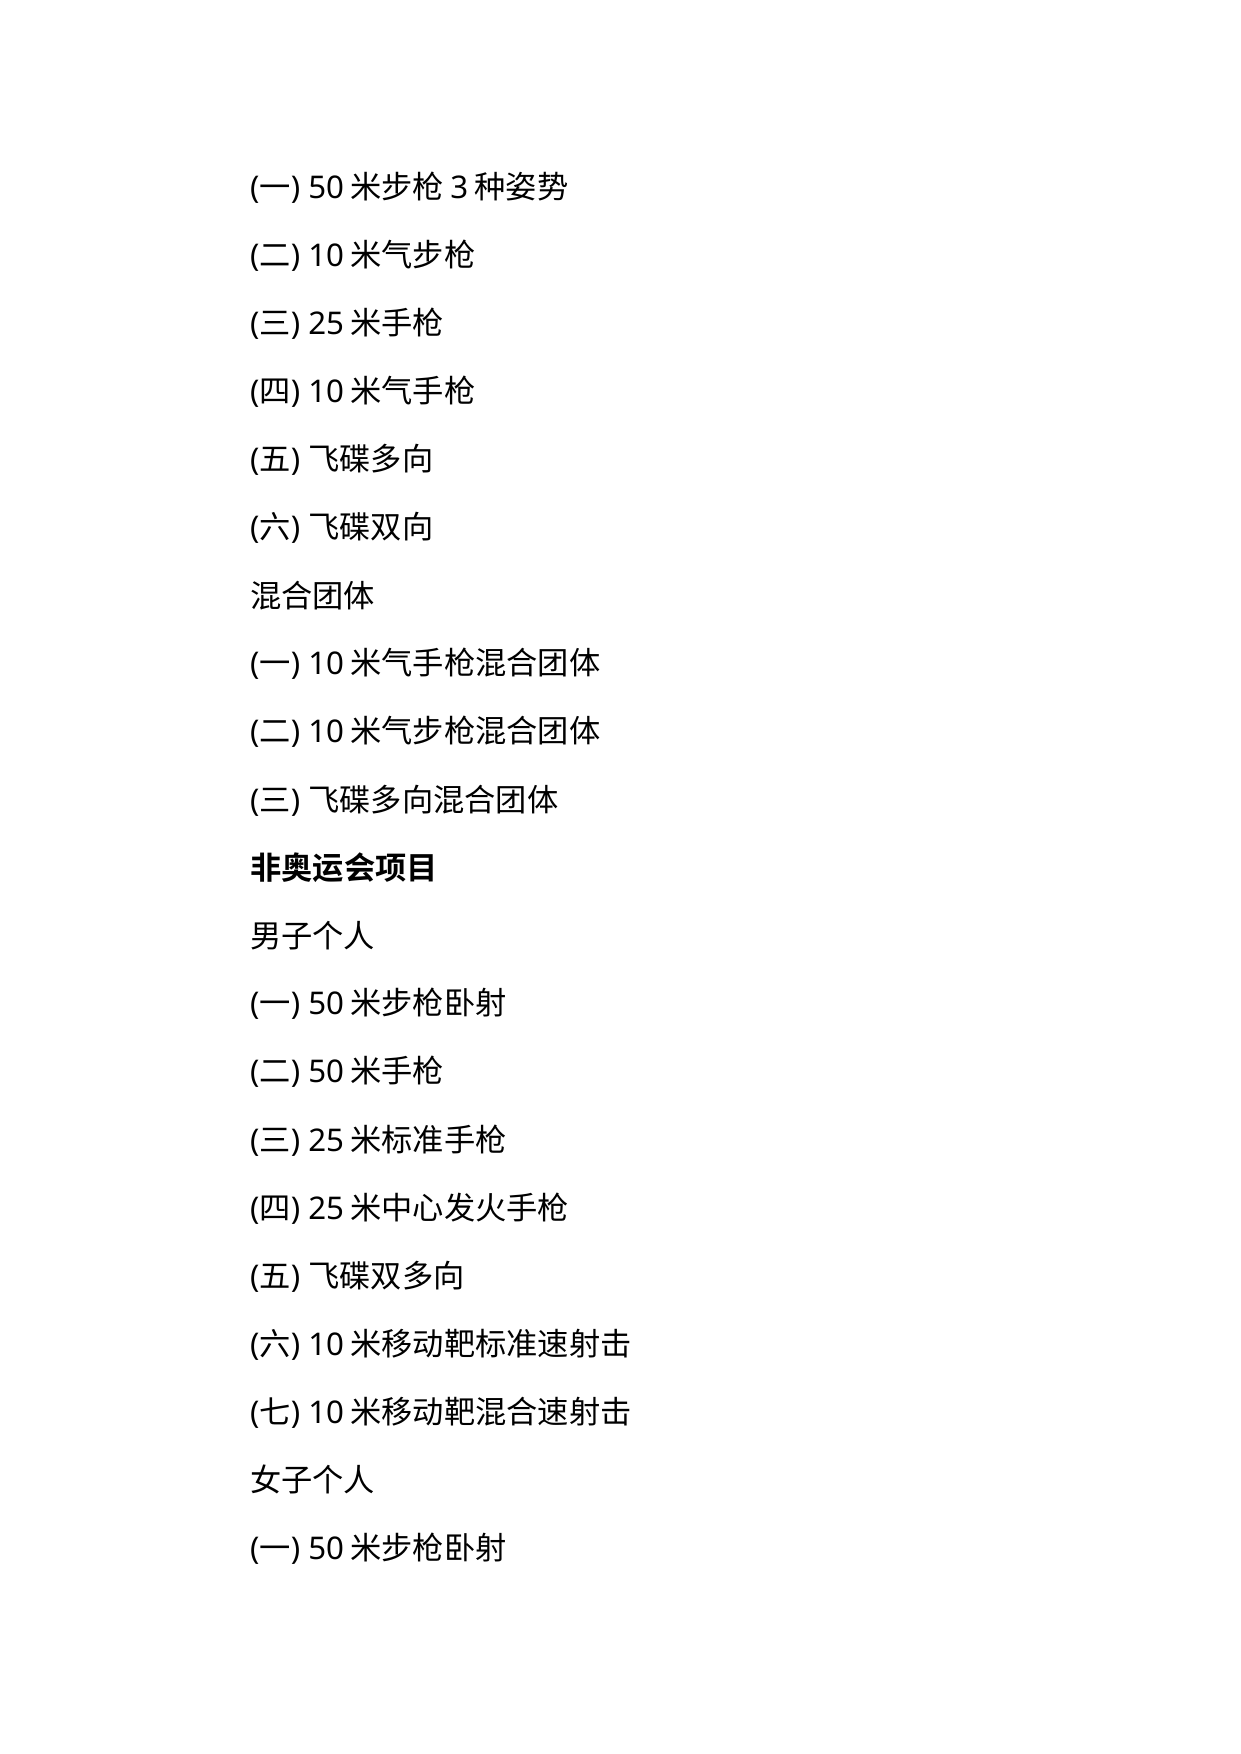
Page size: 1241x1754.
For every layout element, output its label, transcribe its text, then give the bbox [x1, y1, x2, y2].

text (二) 10米气步枪 [187, 230, 1053, 276]
text (一) 50米步枪卧射 [187, 978, 1053, 1024]
text (三) 飞碟多向混合团体 [187, 775, 1053, 820]
text (四) 10米气手枪 [187, 366, 1053, 412]
text (五) 飞碟双多向 [187, 1251, 1053, 1296]
text (三) 25米手枪 [187, 298, 1053, 344]
text (六) 10米移动靶标准速射击 [187, 1319, 1053, 1364]
text (一) 50米步枪卧射 [187, 1523, 1053, 1569]
text (二) 10米气步枪混合团体 [187, 707, 1053, 752]
text 女子个人 [187, 1455, 1053, 1501]
text (六) 飞碟双向 [187, 503, 1053, 548]
text (五) 飞碟多向 [187, 434, 1053, 480]
text (三) 25米标准手枪 [187, 1115, 1053, 1160]
text (四) 25米中心发火手枪 [187, 1183, 1053, 1228]
text 非奥运会项目 [187, 843, 1053, 888]
text (一) 10米气手枪混合团体 [187, 638, 1053, 684]
text 男子个人 [187, 911, 1053, 956]
text 混合团体 [187, 571, 1053, 616]
text (七) 10米移动靶混合速射击 [187, 1387, 1053, 1433]
text (一) 50米步枪3种姿势 [187, 162, 1053, 207]
text (二) 50米手枪 [187, 1047, 1053, 1092]
